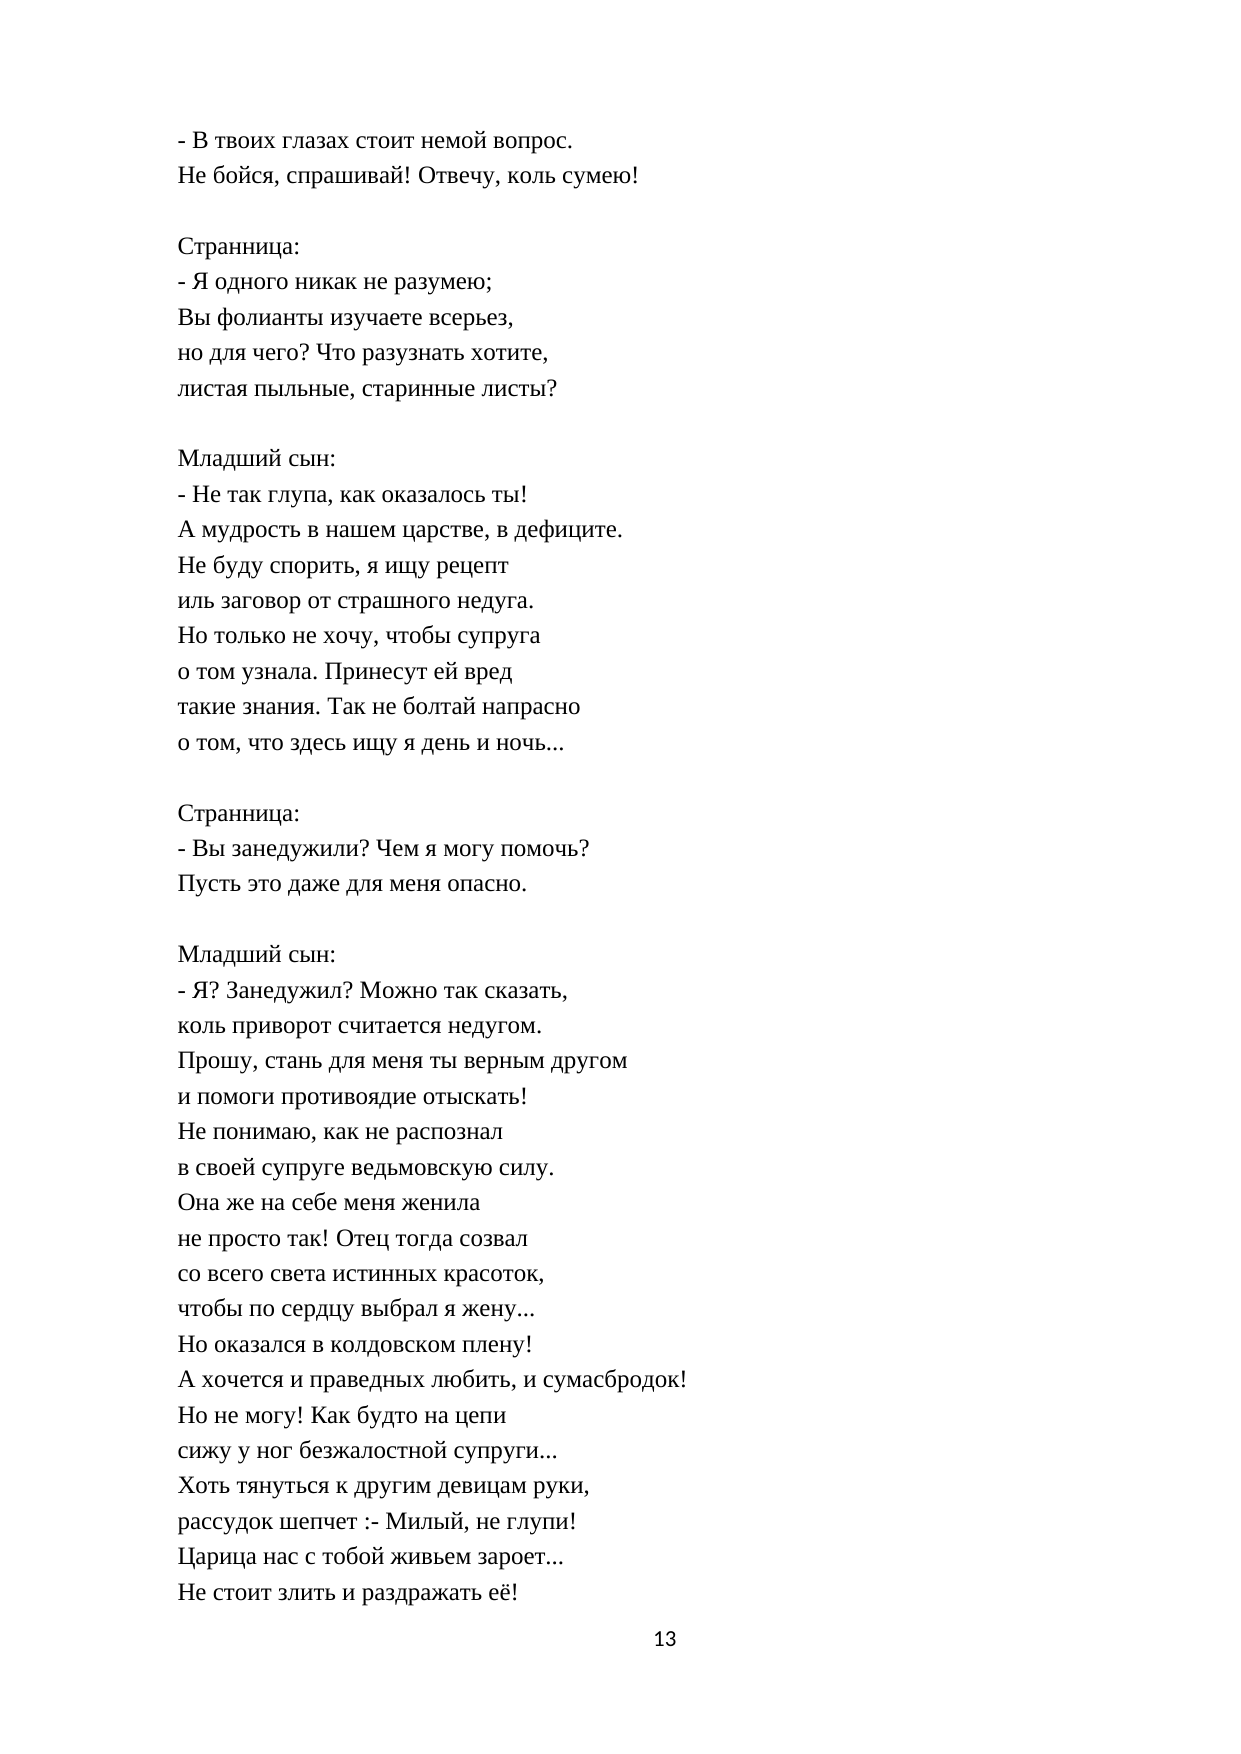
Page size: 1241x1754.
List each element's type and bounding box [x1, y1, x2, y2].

text [177, 118, 1152, 1606]
